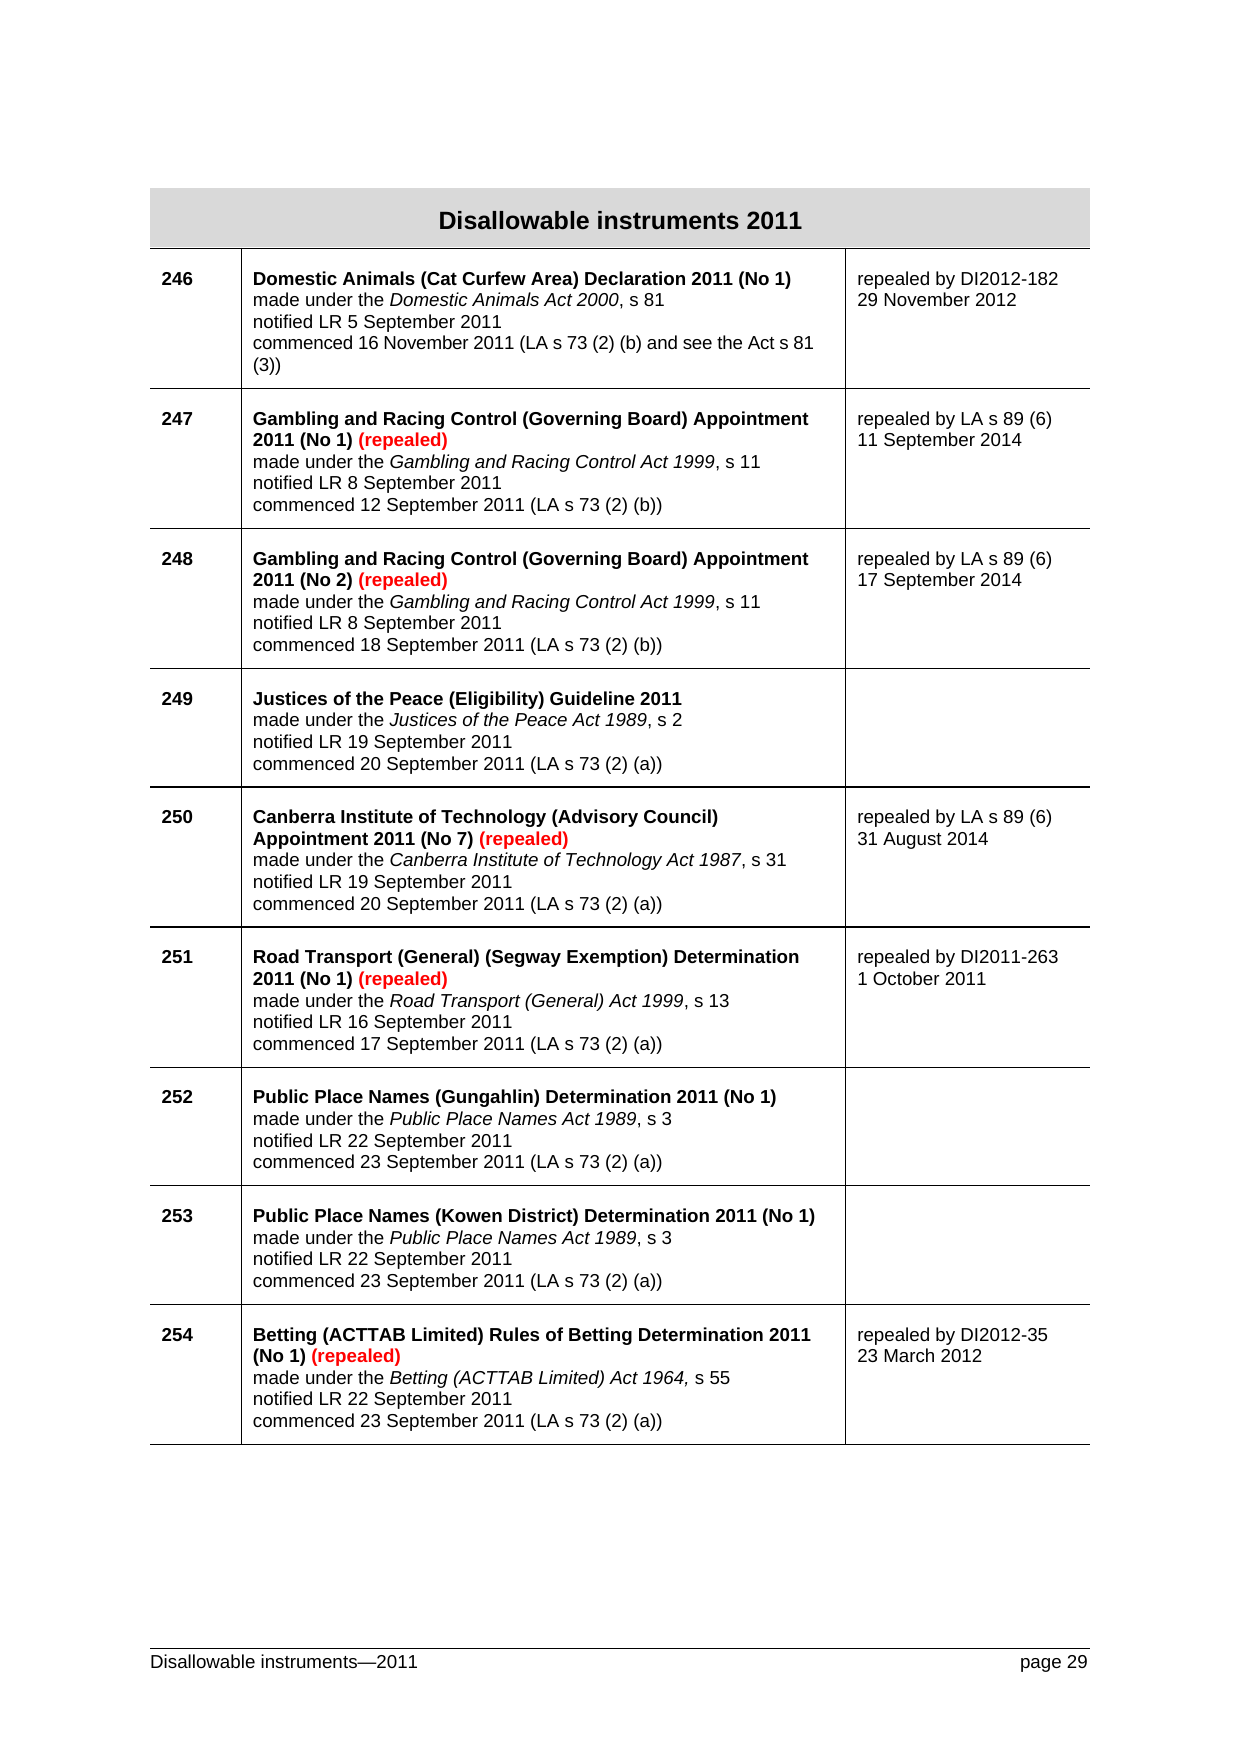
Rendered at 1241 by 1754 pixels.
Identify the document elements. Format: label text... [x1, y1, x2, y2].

table_cell [846, 1186, 1090, 1304]
table_cell Canberra Institute of Technology (Advisory Council) Appointment 2011 (No 7) (repealed) made under the Canberra Institute of Technology Act 1987, s 31 notified LR 19 September 2011 commenced 20 September 2011 (LA s 73 (2) (a)) [242, 788, 845, 926]
table_cell 250 [150, 788, 241, 926]
table_cell 251 [150, 928, 241, 1067]
table_cell Justices of the Peace (Eligibility) Guideline 2011 made under the Justices of the Peace Act 1989, s 2 notified LR 19 September 2011 commenced 20 September 2011 (LA s 73 (2) (a)) [242, 669, 845, 786]
table_cell 246 [150, 249, 241, 388]
table_cell 254 [150, 1305, 241, 1444]
table_cell Public Place Names (Gungahlin) Determination 2011 (No 1) made under the Public Place Names Act 1989, s 3 notified LR 22 September 2011 commenced 23 September 2011 (LA s 73 (2) (a)) [242, 1068, 845, 1185]
table_cell 249 [150, 669, 241, 786]
table_cell Gambling and Racing Control (Governing Board) Appointment 2011 (No 1) (repealed) made under the Gambling and Racing Control Act 1999, s 11 notified LR 8 September 2011 commenced 12 September 2011 (LA s 73 (2) (b)) [242, 389, 845, 528]
table_cell 253 [150, 1186, 241, 1304]
table_cell repealed by LA s 89 (6) 17 September 2014 [846, 529, 1090, 668]
table_header Disallowable instruments 2011 [150, 188, 1090, 247]
table_cell 247 [150, 389, 241, 528]
table_cell repealed by DI2012-35 23 March 2012 [846, 1305, 1090, 1444]
table_cell [846, 1068, 1090, 1185]
table_cell Gambling and Racing Control (Governing Board) Appointment 2011 (No 2) (repealed) made under the Gambling and Racing Control Act 1999, s 11 notified LR 8 September 2011 commenced 18 September 2011 (LA s 73 (2) (b)) [242, 529, 845, 668]
table_cell repealed by LA s 89 (6) 11 September 2014 [846, 389, 1090, 528]
table_cell 252 [150, 1068, 241, 1185]
table_cell 248 [150, 529, 241, 668]
table_cell repealed by DI2011-263 1 October 2011 [846, 928, 1090, 1067]
table_cell Road Transport (General) (Segway Exemption) Determination 2011 (No 1) (repealed) made under the Road Transport (General) Act 1999, s 13 notified LR 16 September 2011 commenced 17 September 2011 (LA s 73 (2) (a)) [242, 928, 845, 1067]
table_cell Public Place Names (Kowen District) Determination 2011 (No 1) made under the Public Place Names Act 1989, s 3 notified LR 22 September 2011 commenced 23 September 2011 (LA s 73 (2) (a)) [242, 1186, 845, 1304]
table_cell repealed by LA s 89 (6) 31 August 2014 [846, 788, 1090, 926]
table_cell [846, 669, 1090, 786]
table_cell Domestic Animals (Cat Curfew Area) Declaration 2011 (No 1) made under the Domestic Animals Act 2000, s 81 notified LR 5 September 2011 commenced 16 November 2011 (LA s 73 (2) (b) and see the Act s 81 (3)) [242, 249, 845, 388]
table_cell Betting (ACTTAB Limited) Rules of Betting Determination 2011 (No 1) (repealed) made under the Betting (ACTTAB Limited) Act 1964, s 55 notified LR 22 September 2011 commenced 23 September 2011 (LA s 73 (2) (a)) [242, 1305, 845, 1444]
table_cell repealed by DI2012-182 29 November 2012 [846, 249, 1090, 388]
